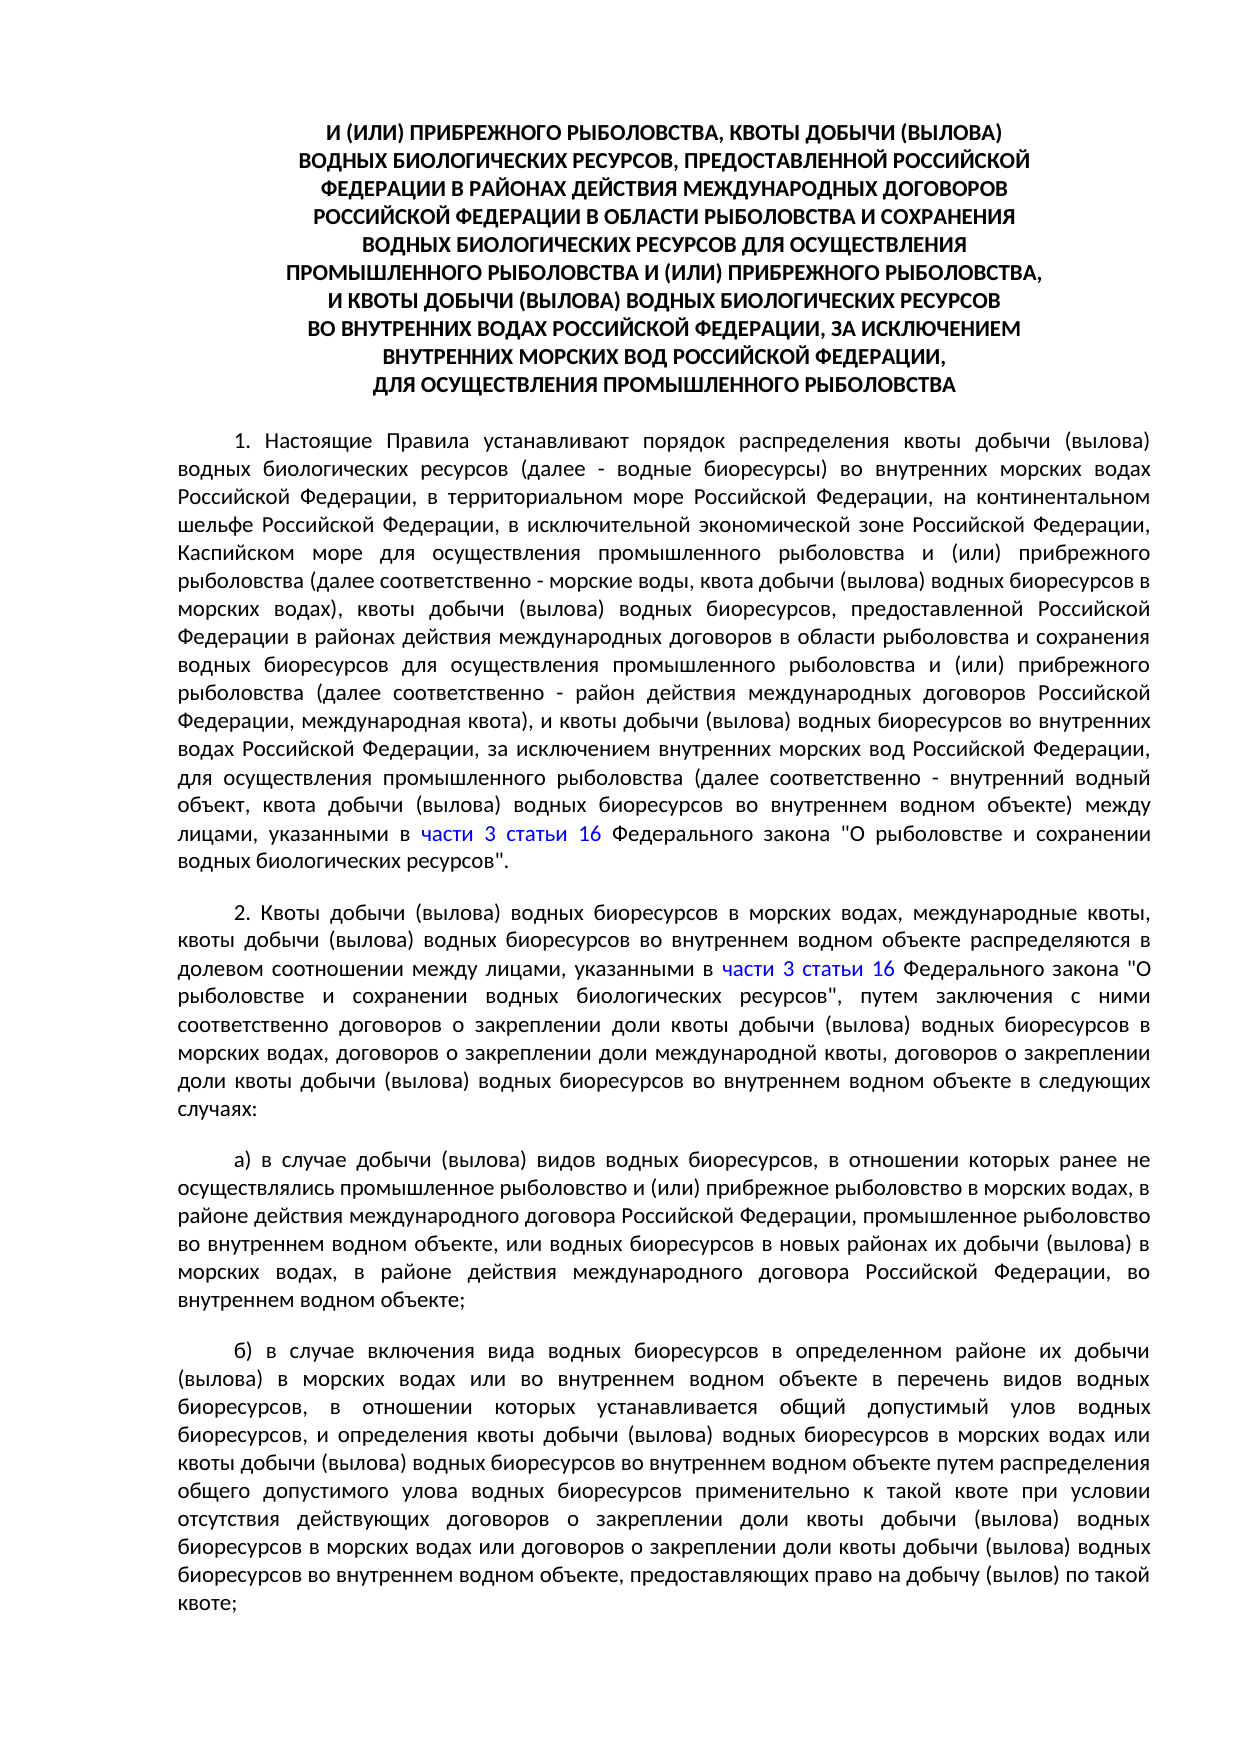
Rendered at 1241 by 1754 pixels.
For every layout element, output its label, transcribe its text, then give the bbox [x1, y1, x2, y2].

text 2. Квоты добычи (вылова) водных биоресурсов в морских водах, международные квоты, квоты добычи (вылова) водных биоресурсов во внутреннем водном объекте распределяются в долевом соотношении между лицами, указанными в части 3 статьи 16 Федерального закона "О рыболовстве и сохранении водных биологических ресурсов", путем заключения с ними соответственно договоров о закреплении доли квоты добычи (вылова) водных биоресурсов в морских водах, договоров о закреплении доли международной квоты, договоров о закреплении доли квоты добычи (вылова) водных биоресурсов во внутреннем водном объекте в следующих случаях: [177, 898, 1152, 1122]
title РОССИЙСКОЙ ФЕДЕРАЦИИ В ОБЛАСТИ РЫБОЛОВСТВА И СОХРАНЕНИЯ [177, 202, 1152, 230]
text 1. Настоящие Правила устанавливают порядок распределения квоты добычи (вылова) водных биологических ресурсов (далее - водные биоресурсы) во внутренних морских водах Российской Федерации, в территориальном море Российской Федерации, на континентальном шельфе Российской Федерации, в исключительной экономической зоне Российской Федерации, Каспийском море для осуществления промышленного рыболовства и (или) прибрежного рыболовства (далее соответственно - морские воды, квота добычи (вылова) водных биоресурсов в морских водах), квоты добычи (вылова) водных биоресурсов, предоставленной Российской Федерации в районах действия международных договоров в области рыболовства и сохранения водных биоресурсов для осуществления промышленного рыболовства и (или) прибрежного рыболовства (далее соответственно - район действия международных договоров Российской Федерации, международная квота), и квоты добычи (вылова) водных биоресурсов во внутренних водах Российской Федерации, за исключением внутренних морских вод Российской Федерации, для осуществления промышленного рыболовства (далее соответственно - внутренний водный объект, квота добычи (вылова) водных биоресурсов во внутреннем водном объекте) между лицами, указанными в части 3 статьи 16 Федерального закона "О рыболовстве и сохранении водных биологических ресурсов". [177, 426, 1152, 875]
title ВНУТРЕННИХ МОРСКИХ ВОД РОССИЙСКОЙ ФЕДЕРАЦИИ, [177, 342, 1152, 370]
title ДЛЯ ОСУЩЕСТВЛЕНИЯ ПРОМЫШЛЕННОГО РЫБОЛОВСТВА [177, 370, 1152, 398]
title ПРОМЫШЛЕННОГО РЫБОЛОВСТВА И (ИЛИ) ПРИБРЕЖНОГО РЫБОЛОВСТВА, [177, 258, 1152, 286]
title И КВОТЫ ДОБЫЧИ (ВЫЛОВА) ВОДНЫХ БИОЛОГИЧЕСКИХ РЕСУРСОВ [177, 286, 1152, 314]
text а) в случае добычи (вылова) видов водных биоресурсов, в отношении которых ранее не осуществлялись промышленное рыболовство и (или) прибрежное рыболовство в морских водах, в районе действия международного договора Российской Федерации, промышленное рыболовство во внутреннем водном объекте, или водных биоресурсов в новых районах их добычи (вылова) в морских водах, в районе действия международного договора Российской Федерации, во внутреннем водном объекте; [177, 1145, 1152, 1313]
title ФЕДЕРАЦИИ В РАЙОНАХ ДЕЙСТВИЯ МЕЖДУНАРОДНЫХ ДОГОВОРОВ [177, 174, 1152, 202]
title ВОДНЫХ БИОЛОГИЧЕСКИХ РЕСУРСОВ ДЛЯ ОСУЩЕСТВЛЕНИЯ [177, 230, 1152, 258]
title И (ИЛИ) ПРИБРЕЖНОГО РЫБОЛОВСТВА, КВОТЫ ДОБЫЧИ (ВЫЛОВА) [177, 118, 1152, 146]
title ВОДНЫХ БИОЛОГИЧЕСКИХ РЕСУРСОВ, ПРЕДОСТАВЛЕННОЙ РОССИЙСКОЙ [177, 146, 1152, 174]
title ВО ВНУТРЕННИХ ВОДАХ РОССИЙСКОЙ ФЕДЕРАЦИИ, ЗА ИСКЛЮЧЕНИЕМ [177, 314, 1152, 342]
text б) в случае включения вида водных биоресурсов в определенном районе их добычи (вылова) в морских водах или во внутреннем водном объекте в перечень видов водных биоресурсов, в отношении которых устанавливается общий допустимый улов водных биоресурсов, и определения квоты добычи (вылова) водных биоресурсов в морских водах или квоты добычи (вылова) водных биоресурсов во внутреннем водном объекте путем распределения общего допустимого улова водных биоресурсов применительно к такой квоте при условии отсутствия действующих договоров о закреплении доли квоты добычи (вылова) водных биоресурсов в морских водах или договоров о закреплении доли квоты добычи (вылова) водных биоресурсов во внутреннем водном объекте, предоставляющих право на добычу (вылов) по такой квоте; [177, 1336, 1152, 1616]
